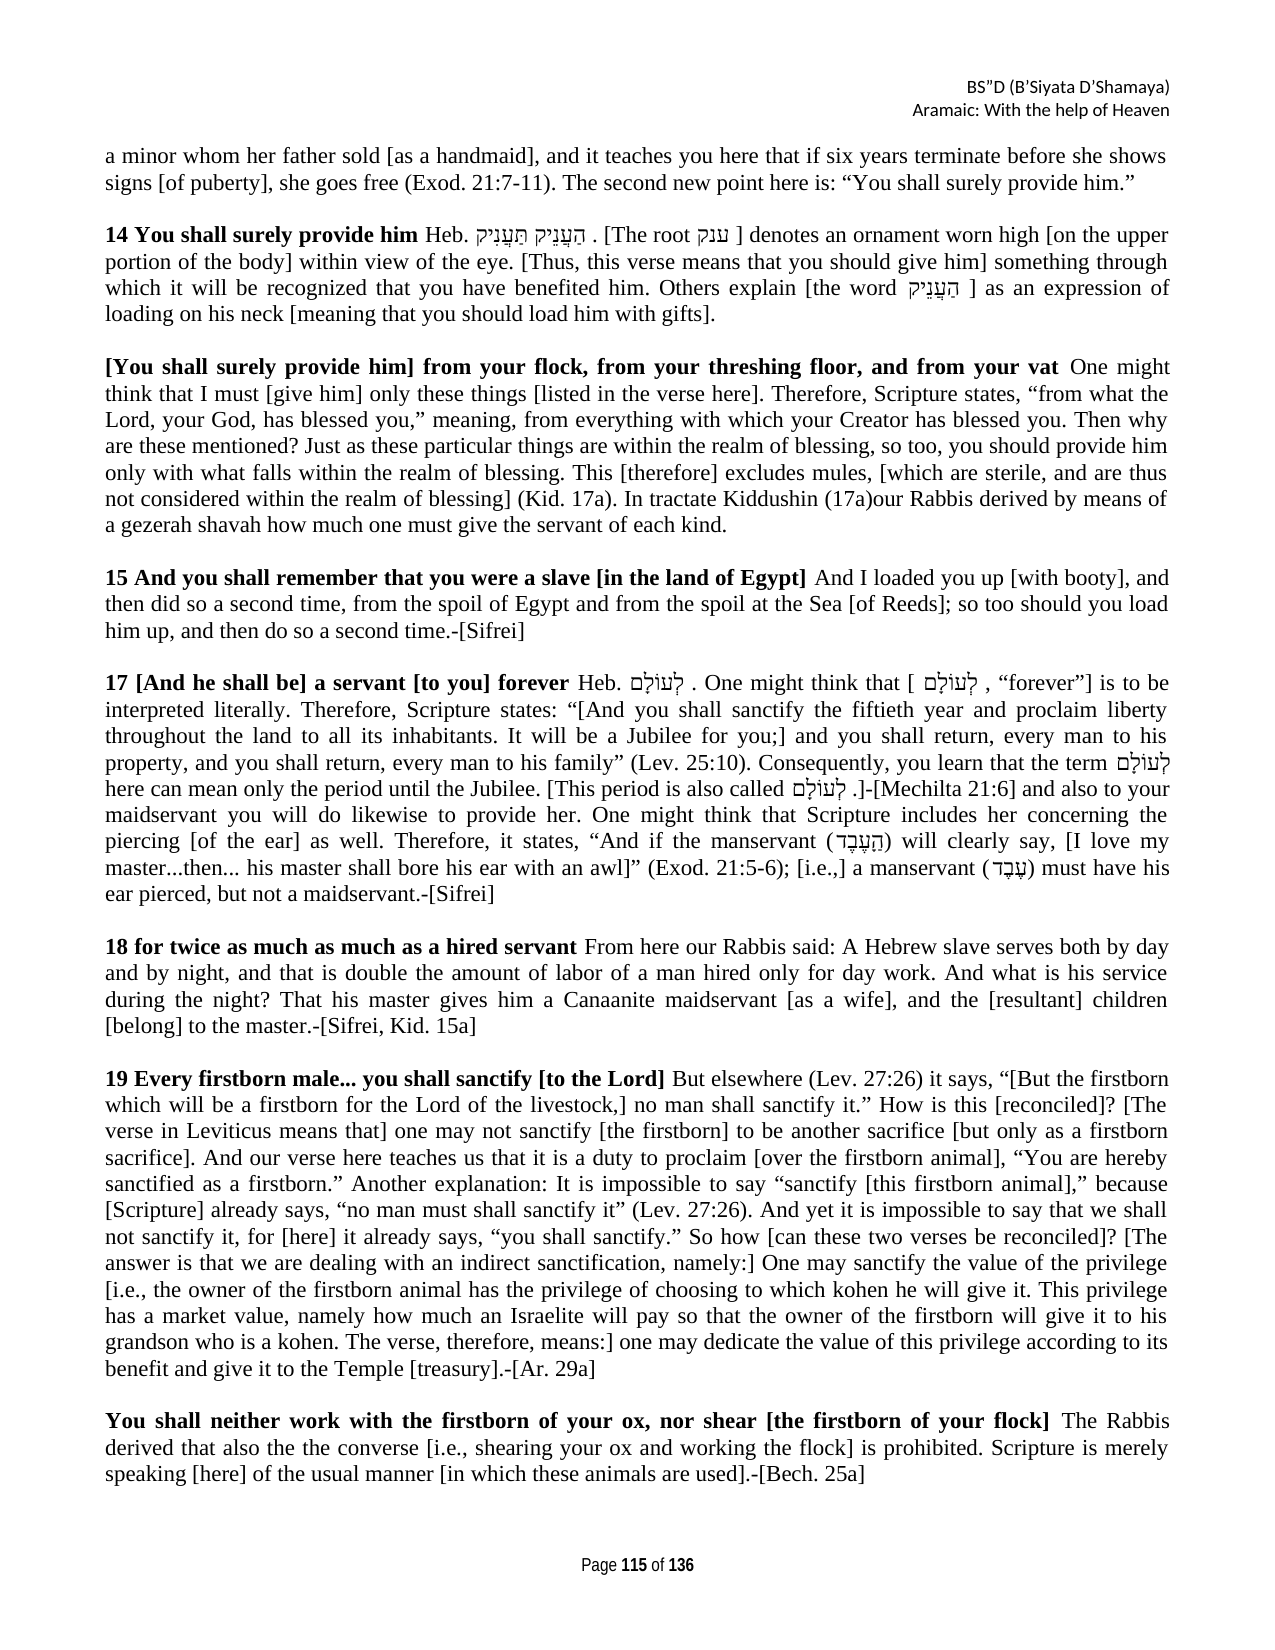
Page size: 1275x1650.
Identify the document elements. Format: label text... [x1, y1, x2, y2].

text [You shall surely provide him] from your flock, from your threshing floor, and from your vat One might think that I must [give him] only these things [listed in the verse here]. Therefore, Scripture states, “from what the Lord, your God, has blessed you,” meaning, from everything with which your Creator has blessed you. Then why are these mentioned? Just as these particular things are within the realm of blessing, so too, you should provide him only with what falls within the realm of blessing. This [therefore] excludes mules, [which are sterile, and are thus not considered within the realm of blessing] (Kid. 17a). In tractate Kiddushin (17a)our Rabbis derived by means of a gezerah shavah how much one must give the servant of each kind. [105, 353, 1170, 538]
text 15 And you shall remember that you were a slave [in the land of Egypt] And I loaded you up [with booty], and then did so a second time, from the spoil of Egypt and from the spoil at the Sea [of Reeds]; so too should you load him up, and then do so a second time.-[Sifrei] [105, 564, 1170, 643]
text 19 Every firstborn male... you shall sanctify [to the Lord] But elsewhere (Lev. 27:26) it says, “[But the firstborn which will be a firstborn for the Lord of the livestock,] no man shall sanctify it.” How is this [reconciled]? [The verse in Leviticus means that] one may not sanctify [the firstborn] to be another sacrifice [but only as a firstborn sacrifice]. And our verse here teaches us that it is a duty to proclaim [over the firstborn animal], “You are hereby sanctified as a firstborn.” Another explanation: It is impossible to say “sanctify [this firstborn animal],” because [Scripture] already says, “no man must shall sanctify it” (Lev. 27:26). And yet it is impossible to say that we shall not sanctify it, for [here] it already says, “you shall sanctify.” So how [can these two verses be reconciled]? [The answer is that we are dealing with an indirect sanctification, namely:] One may sanctify the value of the privilege [i.e., the owner of the firstborn animal has the privilege of choosing to which kohen he will give it. This privilege has a market value, namely how much an Israelite will pay so that the owner of the firstborn will give it to his grandson who is a kohen. The verse, therefore, means:] one may dedicate the value of this privilege according to its benefit and give it to the Temple [treasury].-[Ar. 29a] [105, 1065, 1170, 1381]
text 17 [And he shall be] a servant [to you] forever Heb. לְעוֹלָם . One might think that [ לְעוֹלָם , “forever”] is to be interpreted literally. Therefore, Scripture states: “[And you shall sanctify the fiftieth year and proclaim liberty throughout the land to all its inhabitants. It will be a Jubilee for you;] and you shall return, every man to his property, and you shall return, every man to his family” (Lev. 25:10). Consequently, you learn that the term לְעוֹלָם here can mean only the period until the Jubilee. [This period is also called לְעוֹלָם .]-[Mechilta 21:6] and also to your maidservant you will do likewise to provide her. One might think that Scripture includes her concerning the piercing [of the ear] as well. Therefore, it states, “And if the manservant (הַָעֶבֶד) will clearly say, [I love my master...then... his master shall bore his ear with an awl]” (Exod. 21:5-6); [i.e.,] a manservant (עֶבֶד) must have his ear pierced, but not a maidservant.-[Sifrei] [105, 669, 1170, 907]
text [105, 142, 1170, 195]
text 18 for twice as much as much as a hired servant From here our Rabbis said: A Hebrew slave serves both by day and by night, and that is double the amount of labor of a man hired only for day work. And what is his service during the night? That his master gives him a Canaanite maidservant [as a wife], and the [resultant] children [belong] to the master.-[Sifrei, Kid. 15a] [105, 933, 1170, 1038]
text 14 You shall surely provide him Heb. הַעֲנֵיק תַּעֲנִיק . [The root ענק ] denotes an ornament worn high [on the upper portion of the body] within view of the eye. [Thus, this verse means that you should give him] something through which it will be recognized that you have benefited him. Others explain [the word הַעֲנֵיק ] as an expression of loading on his neck [meaning that you should load him with gifts]. [105, 221, 1170, 327]
text You shall neither work with the firstborn of your ox, nor shear [the firstborn of your flock] The Rabbis derived that also the the converse [i.e., shearing your ox and working the flock] is prohibited. Scripture is merely speaking [here] of the usual manner [in which these animals are used].-[Bech. 25a] [105, 1407, 1170, 1486]
